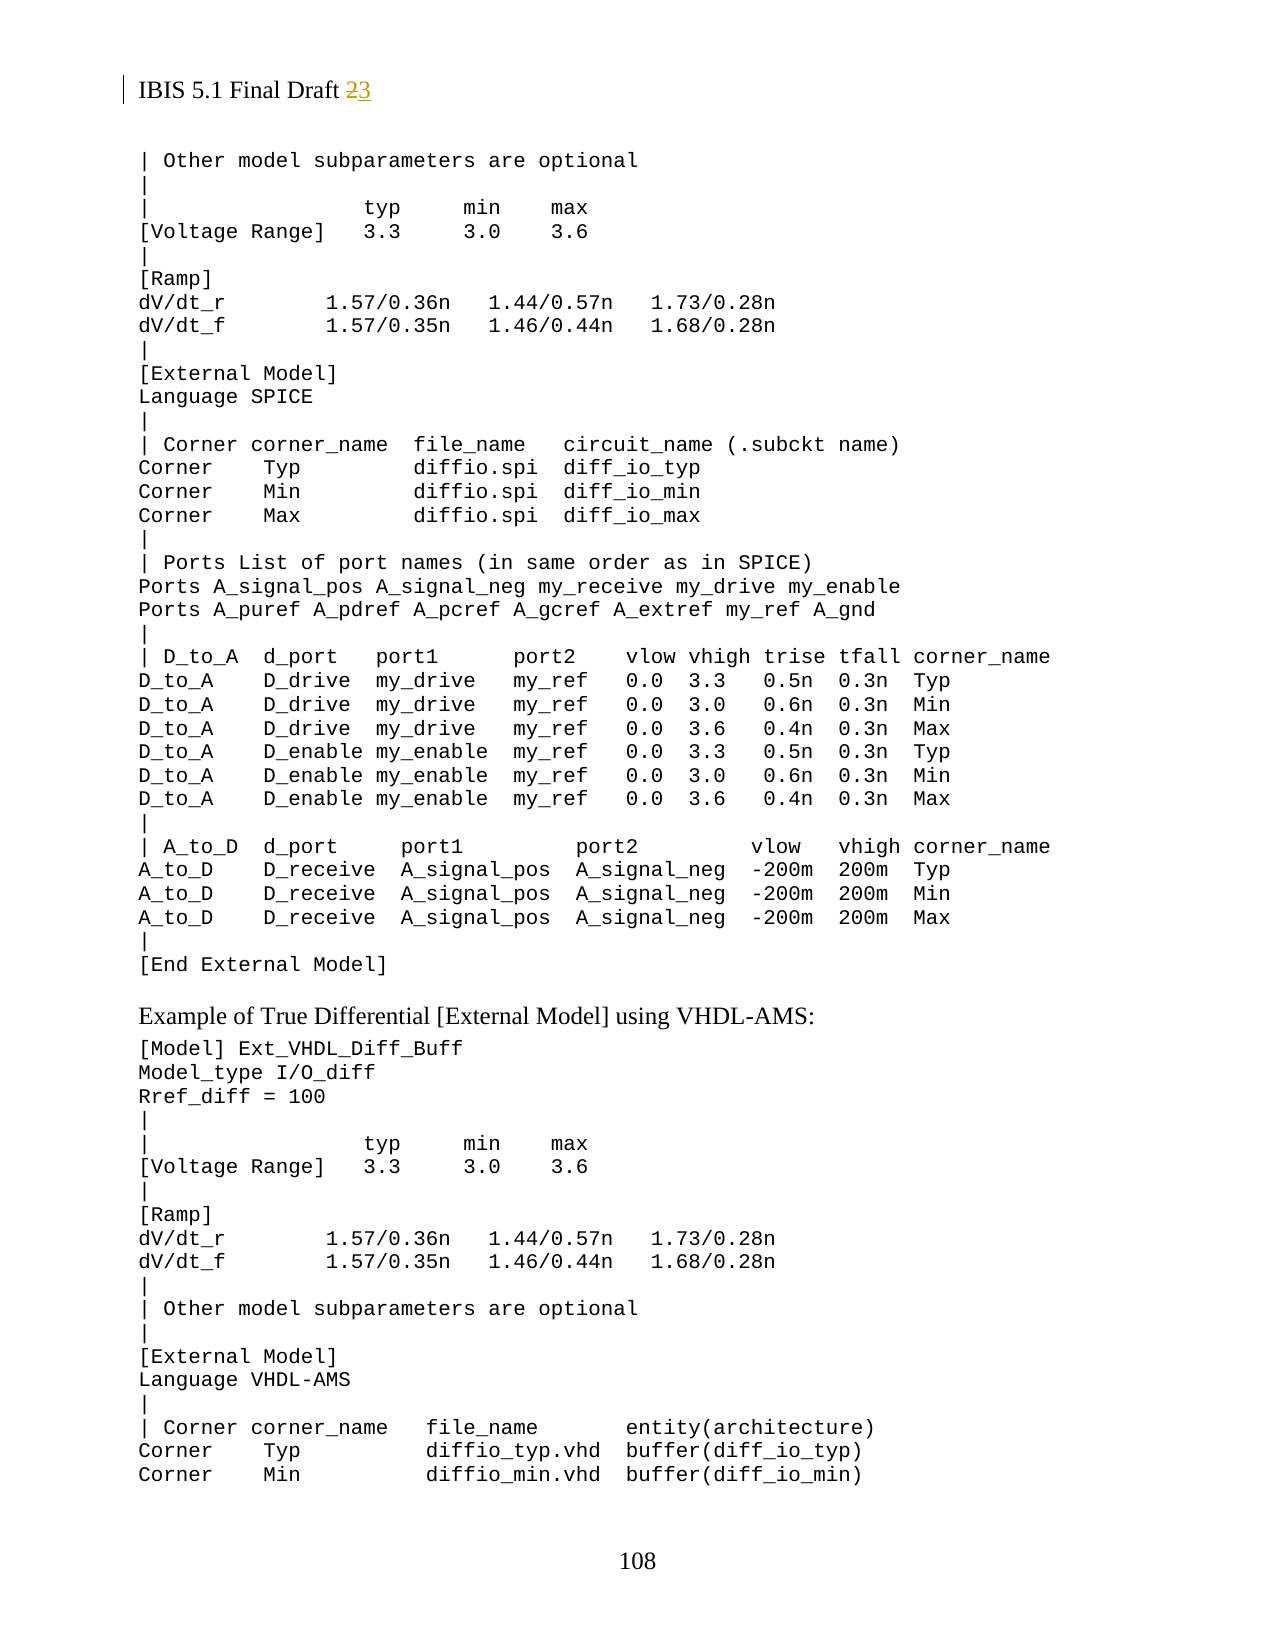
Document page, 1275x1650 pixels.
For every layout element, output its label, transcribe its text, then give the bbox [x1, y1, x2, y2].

text | Corner corner_name file_name entity(architecture) [138, 1417, 1137, 1440]
text [Ramp] [138, 268, 1137, 292]
text | [138, 930, 1137, 954]
text [Voltage Range] 3.3 3.0 3.6 [138, 1157, 1137, 1180]
text | typ min max [138, 1133, 1137, 1157]
text | [138, 1393, 1137, 1417]
text D_to_A D_enable my_enable my_ref 0.0 3.0 0.6n 0.3n Min [138, 765, 1137, 788]
text A_to_D D_receive A_signal_pos A_signal_neg -200m 200m Min [138, 883, 1137, 907]
text | [138, 812, 1137, 836]
text | [138, 174, 1137, 197]
text | Other model subparameters are optional [138, 150, 1137, 174]
text [Ramp] [138, 1204, 1137, 1227]
text | [138, 1180, 1137, 1204]
text | A_to_D d_port port1 port2 vlow vhigh corner_name [138, 836, 1137, 859]
text D_to_A D_drive my_drive my_ref 0.0 3.3 0.5n 0.3n Typ [138, 670, 1137, 694]
text | [138, 339, 1137, 363]
text Language VHDL-AMS [138, 1369, 1137, 1393]
text Corner Max diffio.spi diff_io_max [138, 505, 1137, 528]
text | typ min max [138, 197, 1137, 221]
text | Ports List of port names (in same order as in SPICE) [138, 552, 1137, 576]
text | [138, 1275, 1137, 1298]
text Ports A_signal_pos A_signal_neg my_receive my_drive my_enable [138, 576, 1137, 599]
text A_to_D D_receive A_signal_pos A_signal_neg -200m 200m Typ [138, 859, 1137, 883]
text | D_to_A d_port port1 port2 vlow vhigh trise tfall corner_name [138, 647, 1137, 670]
text Corner Min diffio_min.vhd buffer(diff_io_min) [138, 1464, 1137, 1488]
text [End External Model] [138, 954, 1137, 978]
text dV/dt_f 1.57/0.35n 1.46/0.44n 1.68/0.28n [138, 1251, 1137, 1275]
text D_to_A D_drive my_drive my_ref 0.0 3.0 0.6n 0.3n Min [138, 694, 1137, 717]
text dV/dt_r 1.57/0.36n 1.44/0.57n 1.73/0.28n [138, 1227, 1137, 1251]
text Corner Typ diffio_typ.vhd buffer(diff_io_typ) [138, 1440, 1137, 1464]
text | [138, 244, 1137, 268]
text Language SPICE [138, 386, 1137, 410]
text [External Model] [138, 1346, 1137, 1369]
text A_to_D D_receive A_signal_pos A_signal_neg -200m 200m Max [138, 907, 1137, 930]
text Ports A_puref A_pdref A_pcref A_gcref A_extref my_ref A_gnd [138, 599, 1137, 623]
text | [138, 623, 1137, 647]
text | [138, 1109, 1137, 1133]
text Corner Typ diffio.spi diff_io_typ [138, 457, 1137, 481]
text Example of True Differential [External Model] using VHDL-AMS: [138, 1001, 1137, 1030]
text [Model] Ext_VHDL_Diff_Buff [138, 1038, 1137, 1062]
text D_to_A D_drive my_drive my_ref 0.0 3.6 0.4n 0.3n Max [138, 717, 1137, 741]
text | Other model subparameters are optional [138, 1298, 1137, 1322]
text Corner Min diffio.spi diff_io_min [138, 481, 1137, 505]
text | [138, 410, 1137, 434]
text dV/dt_f 1.57/0.35n 1.46/0.44n 1.68/0.28n [138, 316, 1137, 339]
text dV/dt_r 1.57/0.36n 1.44/0.57n 1.73/0.28n [138, 292, 1137, 316]
text [Voltage Range] 3.3 3.0 3.6 [138, 221, 1137, 244]
text D_to_A D_enable my_enable my_ref 0.0 3.3 0.5n 0.3n Typ [138, 741, 1137, 765]
text | Corner corner_name file_name circuit_name (.subckt name) [138, 434, 1137, 457]
text Rref_diff = 100 [138, 1086, 1137, 1109]
text [External Model] [138, 363, 1137, 386]
text D_to_A D_enable my_enable my_ref 0.0 3.6 0.4n 0.3n Max [138, 788, 1137, 812]
text | [138, 528, 1137, 552]
text Model_type I/O_diff [138, 1062, 1137, 1086]
text | [138, 1322, 1137, 1346]
